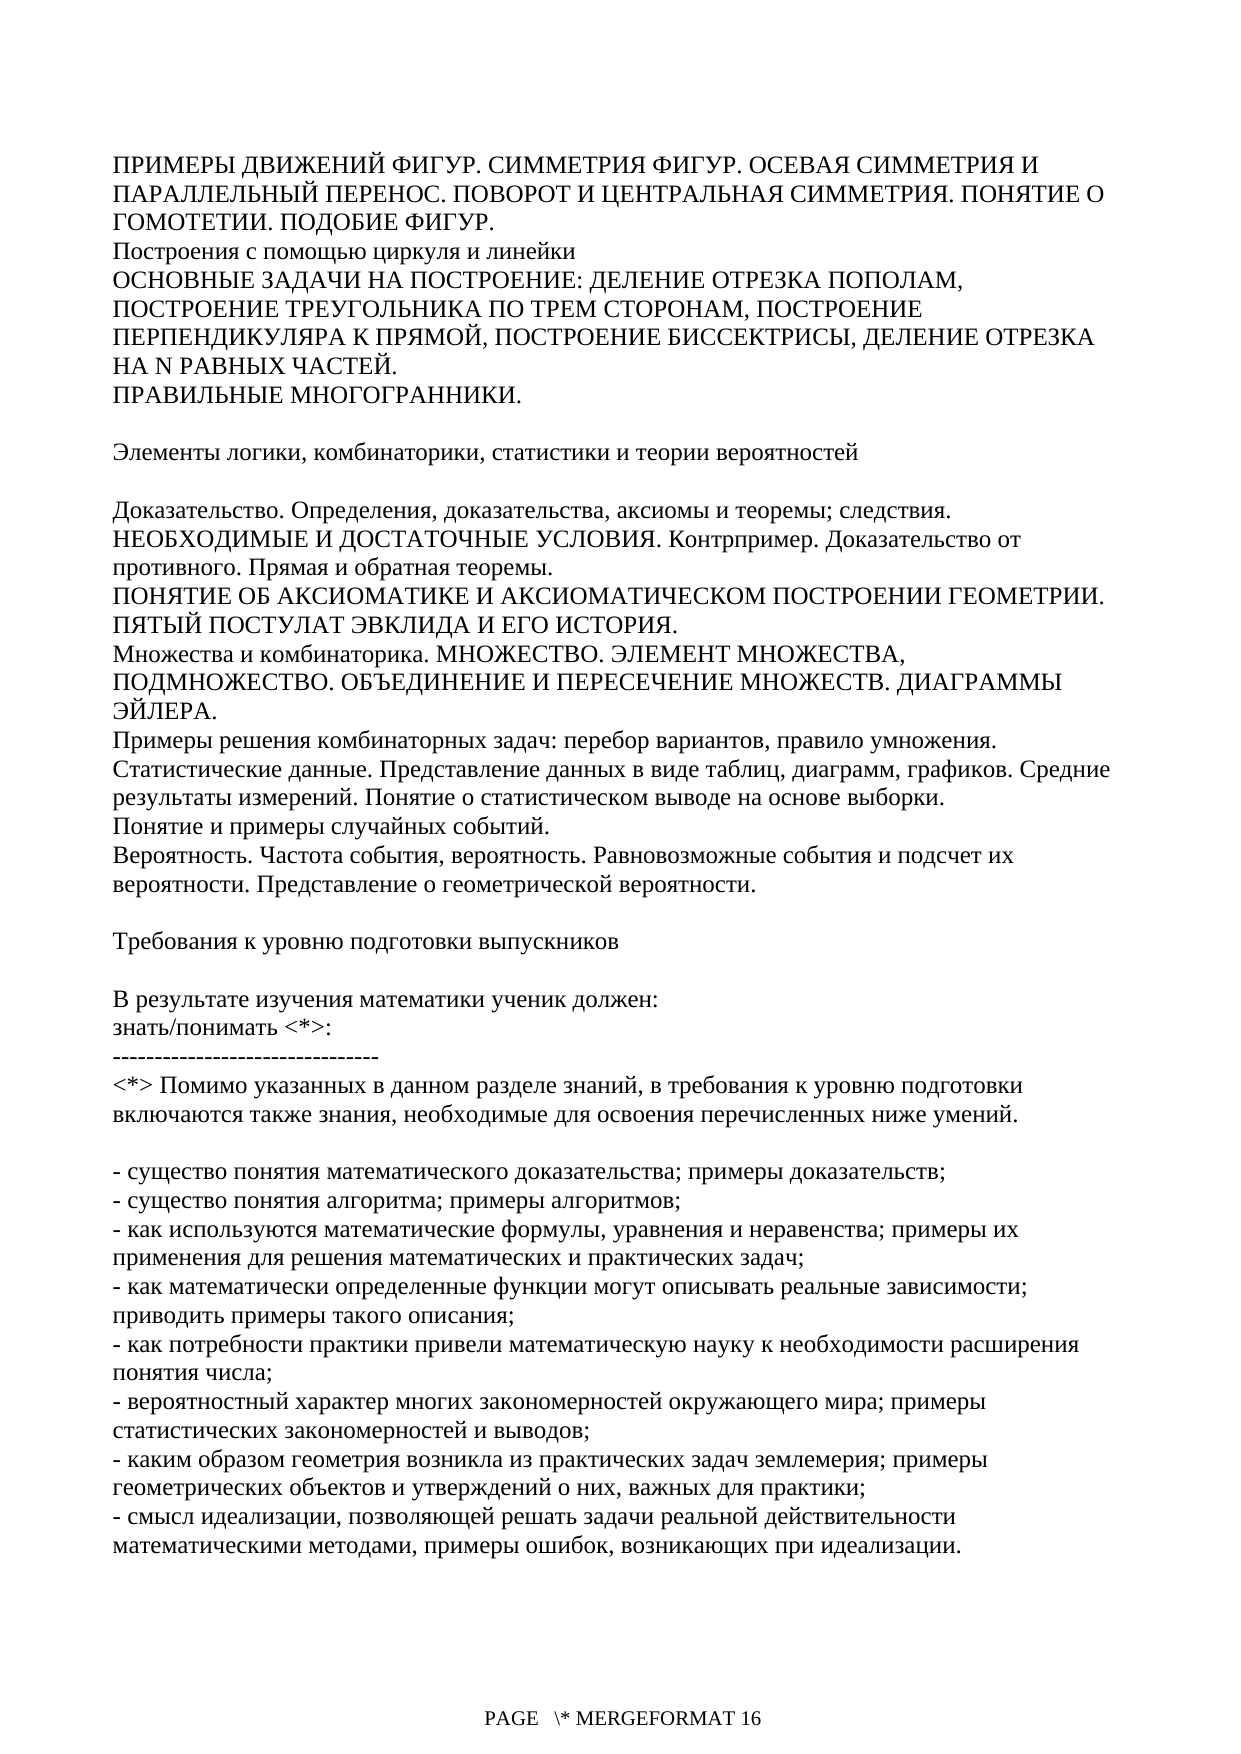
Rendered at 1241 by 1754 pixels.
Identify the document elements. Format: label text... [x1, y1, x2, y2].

text Вероятность. Частота события, вероятность. Равновозможные события и подсчет их вероятности. Представление о геометрической вероятности. [112, 840, 1128, 897]
text Множества и комбинаторика. МНОЖЕСТВО. ЭЛЕМЕНТ МНОЖЕСТВА, ПОДМНОЖЕСТВО. ОБЪЕДИНЕНИЕ И ПЕРЕСЕЧЕНИЕ МНОЖЕСТВ. ДИАГРАММЫ ЭЙЛЕРА. [112, 639, 1128, 725]
text Примеры решения комбинаторных задач: перебор вариантов, правило умножения. [112, 725, 1128, 754]
text Доказательство. Определения, доказательства, аксиомы и теоремы; следствия. НЕОБХОДИМЫЕ И ДОСТАТОЧНЫЕ УСЛОВИЯ. Контрпример. Доказательство от противного. Прямая и обратная теоремы. [112, 495, 1128, 581]
text Требования к уровню подготовки выпускников [112, 926, 1128, 955]
text <*> Помимо указанных в данном разделе знаний, в требования к уровню подготовки включаются также знания, необходимые для освоения перечисленных ниже умений. [112, 1070, 1128, 1127]
text - вероятностный характер многих закономерностей окружающего мира; примеры статистических закономерностей и выводов; [112, 1386, 1128, 1444]
text - как используются математические формулы, уравнения и неравенства; примеры их применения для решения математических и практических задач; [112, 1214, 1128, 1271]
text ПРИМЕРЫ ДВИЖЕНИЙ ФИГУР. СИММЕТРИЯ ФИГУР. ОСЕВАЯ СИММЕТРИЯ И ПАРАЛЛЕЛЬНЫЙ ПЕРЕНОС. ПОВОРОТ И ЦЕНТРАЛЬНАЯ СИММЕТРИЯ. ПОНЯТИЕ О ГОМОТЕТИИ. ПОДОБИЕ ФИГУР. [112, 150, 1128, 236]
text - как потребности практики привели математическую науку к необходимости расширения понятия числа; [112, 1329, 1128, 1386]
text - как математически определенные функции могут описывать реальные зависимости; приводить примеры такого описания; [112, 1271, 1128, 1329]
text -------------------------------- [112, 1041, 1128, 1070]
text ПРАВИЛЬНЫЕ МНОГОГРАННИКИ. [112, 380, 1128, 409]
text - смысл идеализации, позволяющей решать задачи реальной действительности математическими методами, примеры ошибок, возникающих при идеализации. [112, 1501, 1128, 1559]
text В результате изучения математики ученик должен: [112, 984, 1128, 1012]
text ОСНОВНЫЕ ЗАДАЧИ НА ПОСТРОЕНИЕ: ДЕЛЕНИЕ ОТРЕЗКА ПОПОЛАМ, ПОСТРОЕНИЕ ТРЕУГОЛЬНИКА ПО ТРЕМ СТОРОНАМ, ПОСТРОЕНИЕ ПЕРПЕНДИКУЛЯРА К ПРЯМОЙ, ПОСТРОЕНИЕ БИССЕКТРИСЫ, ДЕЛЕНИЕ ОТРЕЗКА НА N РАВНЫХ ЧАСТЕЙ. [112, 265, 1128, 380]
text Построения с помощью циркуля и линейки [112, 236, 1128, 265]
text - существо понятия алгоритма; примеры алгоритмов; [112, 1185, 1128, 1214]
text знать/понимать <*>: [112, 1012, 1128, 1041]
text Понятие и примеры случайных событий. [112, 811, 1128, 840]
text - каким образом геометрия возникла из практических задач землемерия; примеры геометрических объектов и утверждений о них, важных для практики; [112, 1444, 1128, 1501]
text ПОНЯТИЕ ОБ АКСИОМАТИКЕ И АКСИОМАТИЧЕСКОМ ПОСТРОЕНИИ ГЕОМЕТРИИ. ПЯТЫЙ ПОСТУЛАТ ЭВКЛИДА И ЕГО ИСТОРИЯ. [112, 581, 1128, 639]
text Статистические данные. Представление данных в виде таблиц, диаграмм, графиков. Средние результаты измерений. Понятие о статистическом выводе на основе выборки. [112, 754, 1128, 811]
text - существо понятия математического доказательства; примеры доказательств; [112, 1156, 1128, 1185]
text Элементы логики, комбинаторики, статистики и теории вероятностей [112, 437, 1128, 466]
